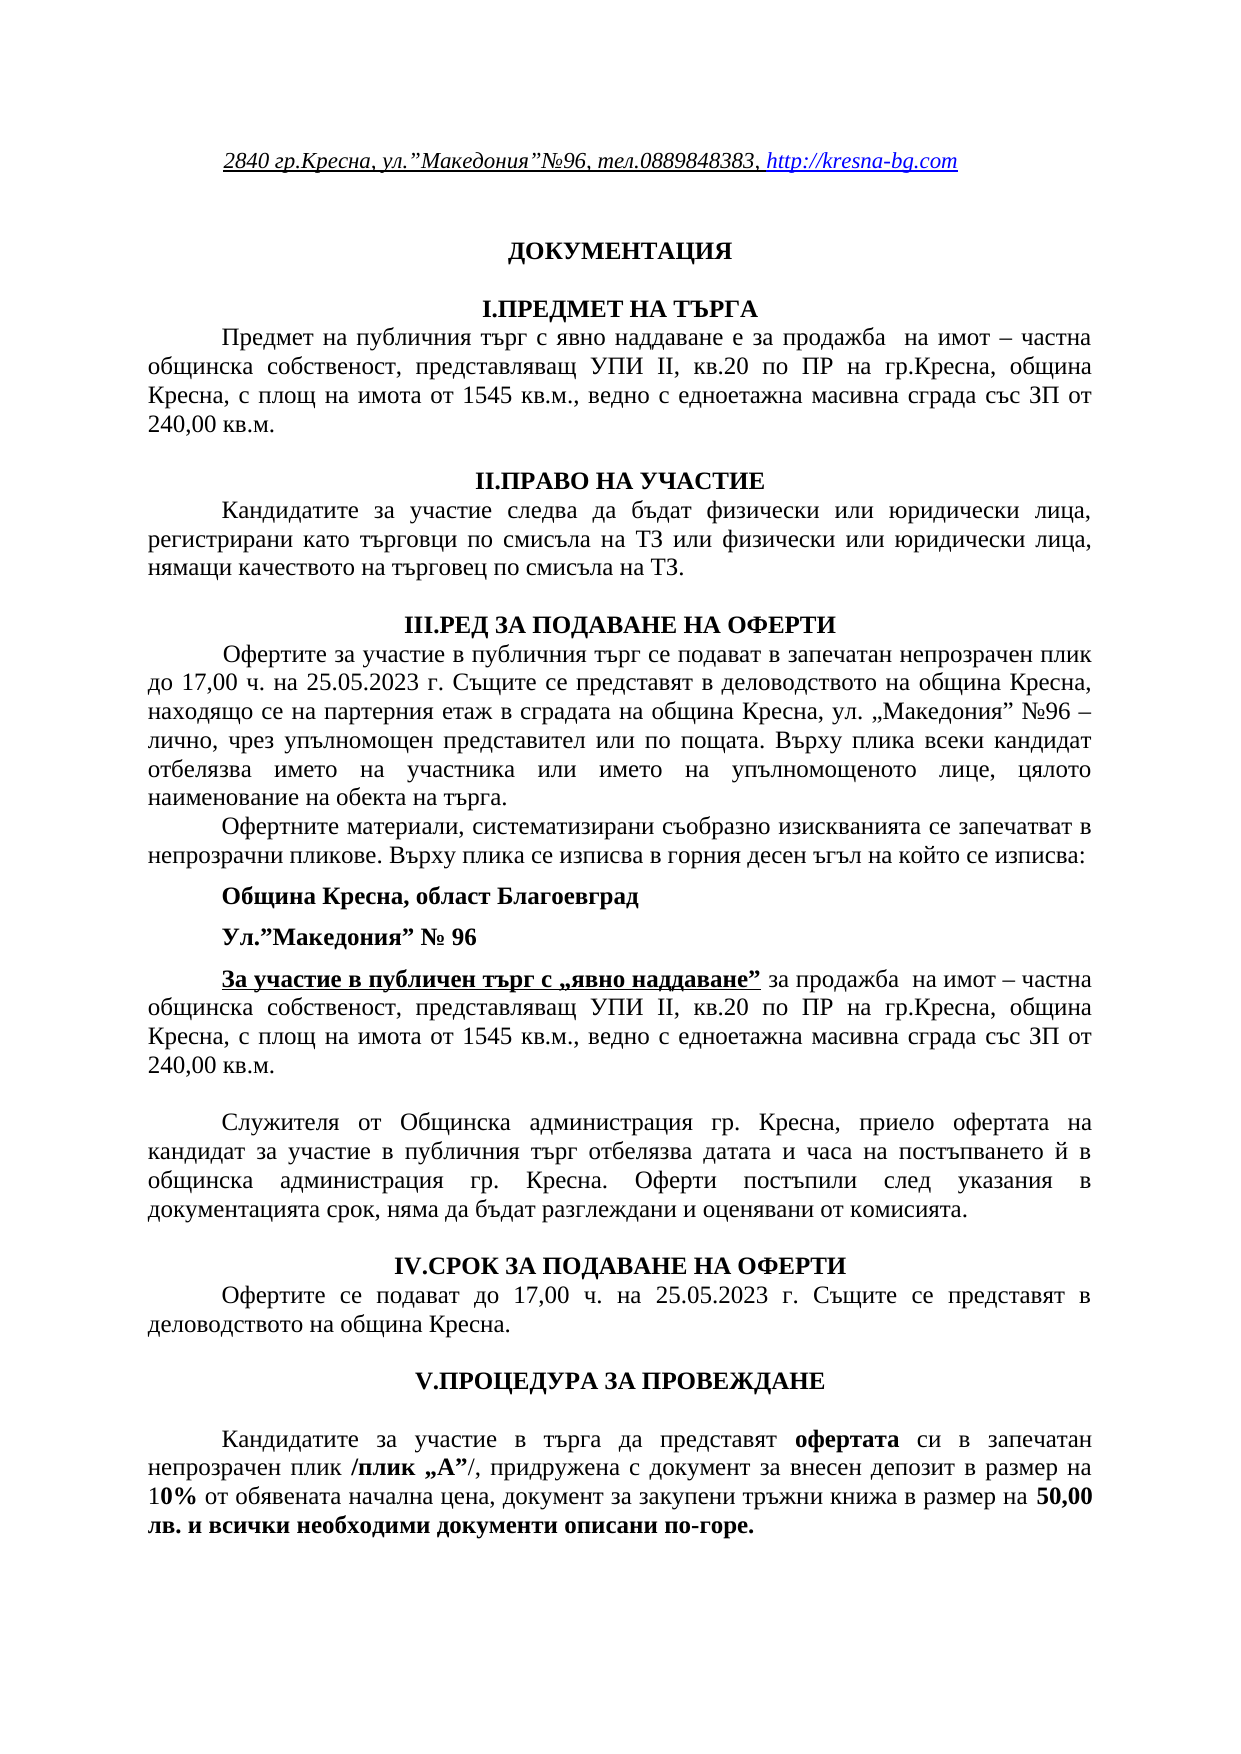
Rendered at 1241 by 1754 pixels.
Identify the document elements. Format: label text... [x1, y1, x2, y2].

text Офертните материали, систематизирани съобразно изискванията се запечатват в непрозрачни пликове. Върху плика се изписва в горния десен ъгъл на който се изписва: [148, 811, 1093, 869]
text Ул.”Македония” № 96 [148, 922, 1093, 951]
text Кандидатите за участие следва да бъдат физически или юридически лица, регистрирани като търговци по смисъла на ТЗ или физически или юридически лица, нямащи качеството на търговец по смисъла на ТЗ. [148, 495, 1093, 581]
text ІІ.ПРАВО НА УЧАСТИЕ [148, 466, 1093, 495]
text Служителя от Общинска администрация гр. Кресна, приело офертата на кандидат за участие в публичния търг отбелязва датата и часа на постъпването й в общинска администрация гр. Кресна. Оферти постъпили след указания в документацията срок, няма да бъдат разглеждани и оценявани от комисията. [148, 1107, 1093, 1222]
text Предмет на публичния търг с явно наддаване е за продажба на имот – частна общинска собственост, представляващ УПИ ІІ, кв.20 по ПР на гр.Кресна, община Кресна, с площ на имота от 1545 кв.м., ведно с едноетажна масивна сграда със ЗП от 240,00 кв.м. [148, 322, 1093, 437]
text За участие в публичен търг с „явно наддаване” за продажба на имот – частна общинска собственост, представляващ УПИ ІІ, кв.20 по ПР на гр.Кресна, община Кресна, с площ на имота от 1545 кв.м., ведно с едноетажна масивна сграда със ЗП от 240,00 кв.м. [148, 964, 1093, 1079]
text Офертите се подават до 17,00 ч. на 25.05.2023 г. Същите се представят в деловодството на община Кресна. [148, 1280, 1093, 1337]
text Кандидатите за участие в търга да представят офертата си в запечатан непрозрачен плик /плик „А”/, придружена с документ за внесен депозит в размер на 10% от обявената начална цена, документ за закупени тръжни книжа в размер на 50,00 лв. и всички необходими документи описани по-горе. [148, 1424, 1093, 1539]
text 2840 гр.Кресна, ул.”Македония”№96, тел.0889848383, http://kresna-bg.com [88, 148, 1093, 174]
text ІІІ.РЕД ЗА ПОДАВАНЕ НА ОФЕРТИ [148, 610, 1093, 639]
text Офертите за участие в публичния търг се подават в запечатан непрозрачен плик до 17,00 ч. на 25.05.2023 г. Същите се представят в деловодството на община Кресна, находящо се на партерния етаж в сградата на община Кресна, ул. „Македония” №96 – лично, чрез упълномощен представител или по пощата. Върху плика всеки кандидат отбелязва името на участника или името на упълномощеното лице, цялото наименование на обекта на търга. [148, 639, 1093, 811]
text V.ПРОЦЕДУРА ЗА ПРОВЕЖДАНЕ [148, 1366, 1093, 1395]
text Община Кресна, област Благоевград [148, 881, 1093, 910]
text ІV.СРОК ЗА ПОДАВАНЕ НА ОФЕРТИ [148, 1251, 1093, 1280]
text ДОКУМЕНТАЦИЯ [148, 236, 1093, 265]
text І.ПРЕДМЕТ НА ТЪРГА [148, 294, 1093, 322]
